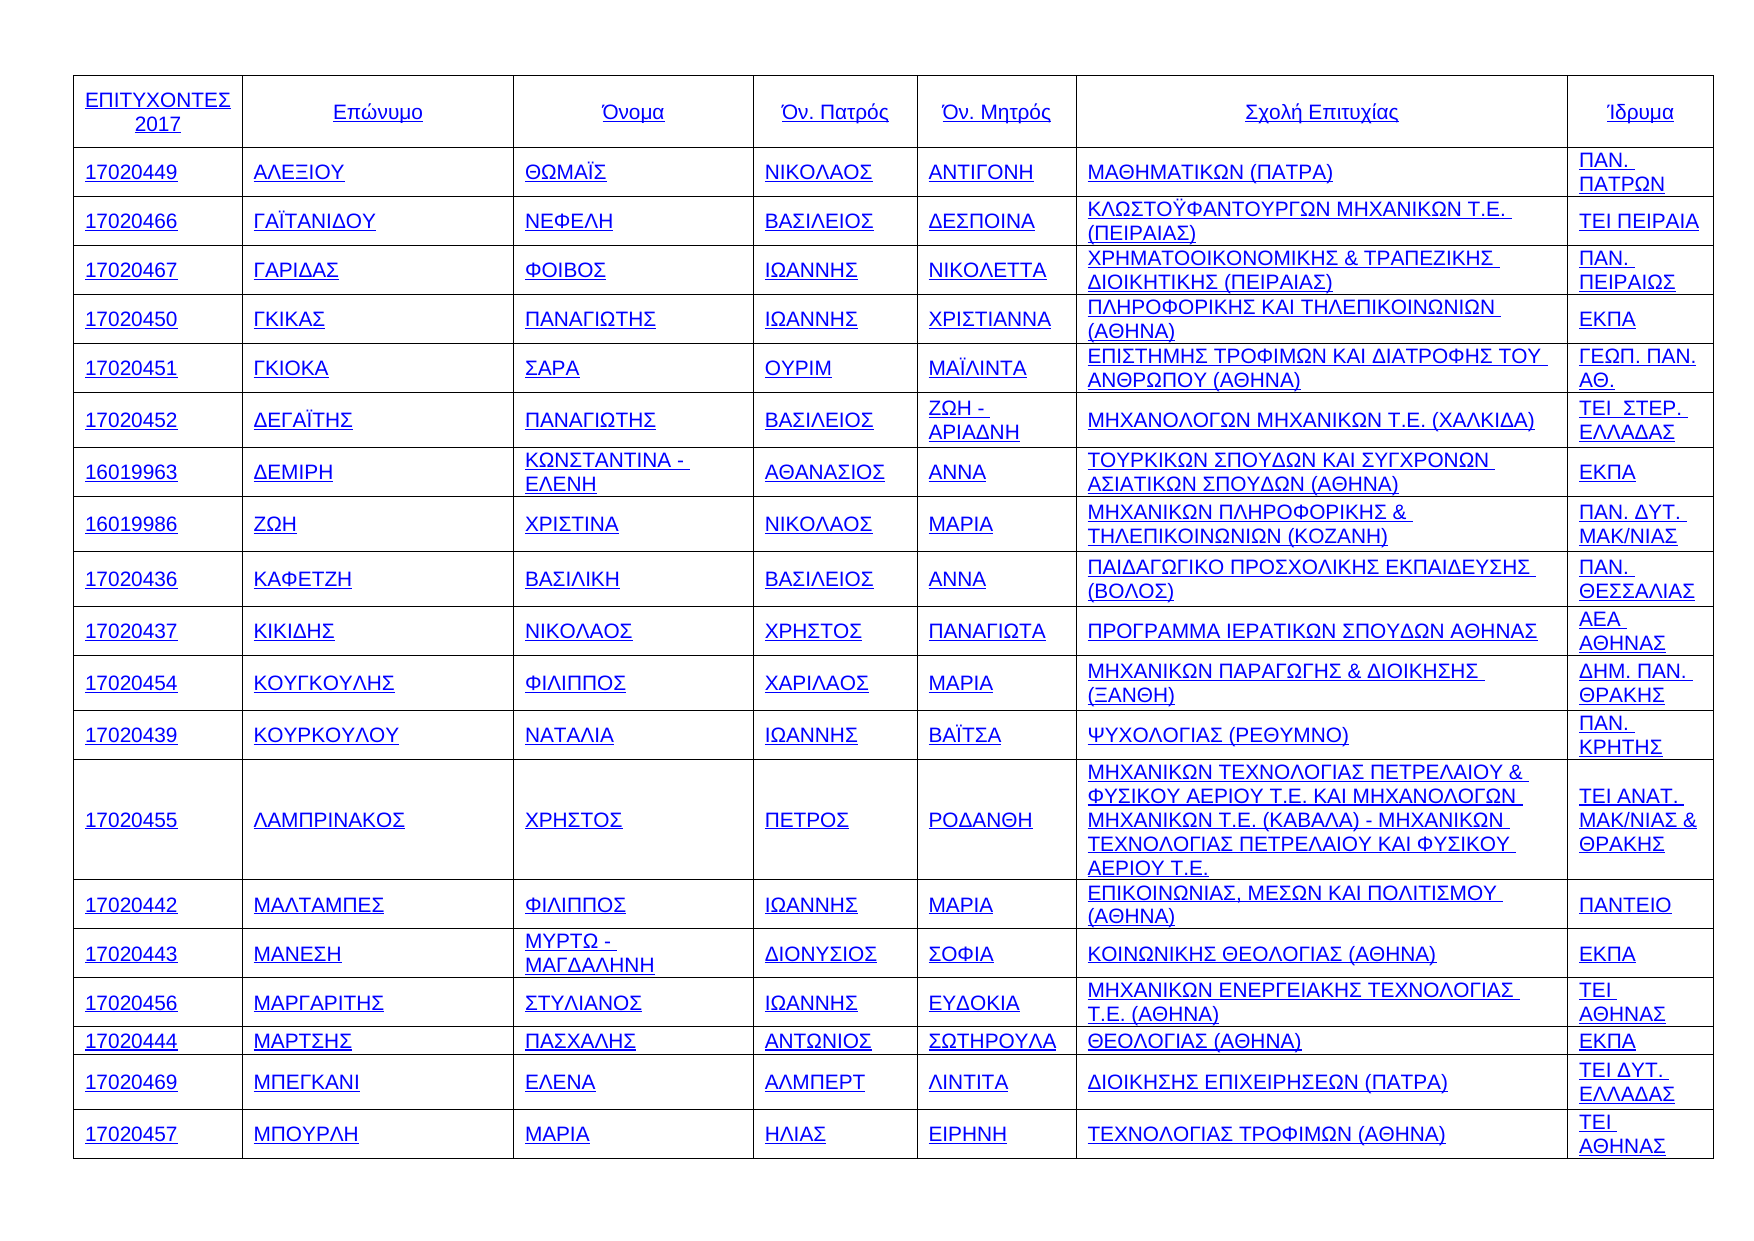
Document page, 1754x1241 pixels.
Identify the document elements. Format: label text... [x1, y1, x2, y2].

table_cell ΤΕΙ ΑΝΑΤ. ΜΑΚ/ΝΙΑΣ & ΘΡΑΚΗΣ [1568, 760, 1713, 879]
table_cell ΝΙΚΟΛΑΟΣ [754, 497, 917, 551]
table_cell ΝΕΦΕΛΗ [514, 197, 753, 245]
table_cell ΜΑΡΙΑ [918, 497, 1076, 551]
table_cell ΣΤΥΛΙΑΝΟΣ [514, 978, 753, 1026]
table_cell ΓΚΙΚΑΣ [243, 295, 513, 343]
table_cell ΕΚΠΑ [1568, 929, 1713, 977]
table_cell ΛΑΜΠΡΙΝΑΚΟΣ [243, 760, 513, 879]
table_cell 17020456 [74, 978, 242, 1026]
table_cell ΚΟΥΡΚΟΥΛΟΥ [243, 711, 513, 758]
table_cell 17020466 [74, 197, 242, 245]
table_cell ΨΥΧΟΛΟΓΙΑΣ (ΡΕΘΥΜΝΟ) [1077, 711, 1567, 758]
table_cell ΤΕΙ ΑΘΗΝΑΣ [1568, 1110, 1713, 1158]
table_cell ΜΗΧΑΝΙΚΩΝ ΠΛΗΡΟΦΟΡΙΚΗΣ & ΤΗΛΕΠΙΚΟΙΝΩΝΙΩΝ (ΚΟΖΑΝΗ) [1077, 497, 1567, 551]
table_cell ΜΥΡΤΩ - ΜΑΓΔΑΛΗΝΗ [514, 929, 753, 977]
table_cell ΠΑΝ. ΠΕΙΡΑΙΩΣ [1568, 246, 1713, 294]
table_cell ΤΕΙ ΠΕΙΡΑΙΑ [1568, 197, 1713, 245]
table_cell ΘΩΜΑΪΣ [514, 148, 753, 196]
table_cell ΒΑΣΙΛΕΙΟΣ [754, 552, 917, 606]
table_cell ΤΟΥΡΚΙΚΩΝ ΣΠΟΥΔΩΝ ΚΑΙ ΣΥΓΧΡΟΝΩΝ ΑΣΙΑΤΙΚΩΝ ΣΠΟΥΔΩΝ (ΑΘΗΝΑ) [1077, 448, 1567, 496]
table_cell ΧΑΡΙΛΑΟΣ [754, 656, 917, 709]
table_cell ΦΙΛΙΠΠΟΣ [514, 880, 753, 928]
table_cell ΧΡΗΣΤΟΣ [754, 607, 917, 654]
table_cell ΜΑΪΛΙΝΤΑ [918, 344, 1076, 392]
table_cell ΕΚΠΑ [1568, 295, 1713, 343]
table_cell 17020444 [74, 1027, 242, 1054]
table_cell 17020451 [74, 344, 242, 392]
table_cell 17020450 [74, 295, 242, 343]
table_cell ΔΙΟΝΥΣΙΟΣ [754, 929, 917, 977]
table_cell ΠΑΝ. ΠΑΤΡΩΝ [1568, 148, 1713, 196]
table_cell ΑΘΑΝΑΣΙΟΣ [754, 448, 917, 496]
table_cell ΜΑΡΤΣΗΣ [243, 1027, 513, 1054]
table_cell ΜΠΟΥΡΛΗ [243, 1110, 513, 1158]
table_cell ΜΑΡΙΑ [918, 656, 1076, 709]
table_cell ΓΑΪΤΑΝΙΔΟΥ [243, 197, 513, 245]
table_cell ΧΡΗΣΤΟΣ [514, 760, 753, 879]
table_cell ΖΩΗ [243, 497, 513, 551]
table_cell ΦΙΛΙΠΠΟΣ [514, 656, 753, 709]
table_cell ΤΕΙ ΑΘΗΝΑΣ [1568, 978, 1713, 1026]
table_cell ΗΛΙΑΣ [754, 1110, 917, 1158]
table_cell 17020454 [74, 656, 242, 709]
table_cell ΖΩΗ - ΑΡΙΑΔΝΗ [918, 393, 1076, 447]
table_cell ΠΑΝΤΕΙΟ [1568, 880, 1713, 928]
table_cell ΠΑΙΔΑΓΩΓΙΚΟ ΠΡΟΣΧΟΛΙΚΗΣ ΕΚΠΑΙΔΕΥΣΗΣ (ΒΟΛΟΣ) [1077, 552, 1567, 606]
table_cell ΑΝΝΑ [918, 448, 1076, 496]
table_cell ΙΩΑΝΝΗΣ [754, 880, 917, 928]
table_cell ΓΚΙΟΚΑ [243, 344, 513, 392]
table_cell ΔΙΟΙΚΗΣΗΣ ΕΠΙΧΕΙΡΗΣΕΩΝ (ΠΑΤΡΑ) [1077, 1055, 1567, 1109]
table_cell ΜΑΡΙΑ [918, 880, 1076, 928]
table_cell ΚΙΚΙΔΗΣ [243, 607, 513, 654]
table_cell ΤΕΙ ΣΤΕΡ. ΕΛΛΑΔΑΣ [1568, 393, 1713, 447]
table_cell 16019963 [74, 448, 242, 496]
table_cell 17020442 [74, 880, 242, 928]
table_cell ΕΚΠΑ [1568, 1027, 1713, 1054]
table_cell ΜΑΡΓΑΡΙΤΗΣ [243, 978, 513, 1026]
table_cell ΑΝΤΩΝΙΟΣ [754, 1027, 917, 1054]
table_cell ΙΩΑΝΝΗΣ [754, 246, 917, 294]
table_cell 17020436 [74, 552, 242, 606]
table_cell ΑΛΜΠΕΡΤ [754, 1055, 917, 1109]
table_cell ΒΑΣΙΛΕΙΟΣ [754, 197, 917, 245]
table_cell ΧΡΗΜΑΤΟΟΙΚΟΝΟΜΙΚΗΣ & ΤΡΑΠΕΖΙΚΗΣ ΔΙΟΙΚΗΤΙΚΗΣ (ΠΕΙΡΑΙΑΣ) [1077, 246, 1567, 294]
table_cell ΔΕΜΙΡΗ [243, 448, 513, 496]
table_cell 17020457 [74, 1110, 242, 1158]
table_cell ΕΚΠΑ [1568, 448, 1713, 496]
table_cell ΚΟΥΓΚΟΥΛΗΣ [243, 656, 513, 709]
table_cell ΝΙΚΟΛΑΟΣ [754, 148, 917, 196]
table_cell ΙΩΑΝΝΗΣ [754, 978, 917, 1026]
table_cell ΦΟΙΒΟΣ [514, 246, 753, 294]
table_cell ΙΩΑΝΝΗΣ [754, 711, 917, 758]
table_cell ΟΥΡΙΜ [754, 344, 917, 392]
table_cell 17020439 [74, 711, 242, 758]
table_cell ΣΩΤΗΡΟΥΛΑ [918, 1027, 1076, 1054]
table_cell ΒΑΣΙΛΙΚΗ [514, 552, 753, 606]
table_cell ΠΛΗΡΟΦΟΡΙΚΗΣ ΚΑΙ ΤΗΛΕΠΙΚΟΙΝΩΝΙΩΝ (ΑΘΗΝΑ) [1077, 295, 1567, 343]
table_cell 16019986 [74, 497, 242, 551]
table_cell ΛΙΝΤΙΤΑ [918, 1055, 1076, 1109]
table_cell ΑΕΑ ΑΘΗΝΑΣ [1568, 607, 1713, 654]
table_cell ΜΗΧΑΝΟΛΟΓΩΝ ΜΗΧΑΝΙΚΩΝ Τ.Ε. (ΧΑΛΚΙΔΑ) [1077, 393, 1567, 447]
table_cell ΔΕΣΠΟΙΝΑ [918, 197, 1076, 245]
table_header Ίδρυμα [1568, 76, 1713, 147]
table_cell ΝΑΤΑΛΙΑ [514, 711, 753, 758]
table_header Όν. Μητρός [918, 76, 1076, 147]
table_cell ΑΛΕΞΙΟΥ [243, 148, 513, 196]
table_cell ΜΗΧΑΝΙΚΩΝ ΕΝΕΡΓΕΙΑΚΗΣ ΤΕΧΝΟΛΟΓΙΑΣ Τ.Ε. (ΑΘΗΝΑ) [1077, 978, 1567, 1026]
table_cell ΠΑΝΑΓΙΩΤΑ [918, 607, 1076, 654]
table_cell 17020455 [74, 760, 242, 879]
table_cell ΠΑΝ. ΘΕΣΣΑΛΙΑΣ [1568, 552, 1713, 606]
table_cell ΝΙΚΟΛΑΟΣ [514, 607, 753, 654]
table_cell ΜΑΛΤΑΜΠΕΣ [243, 880, 513, 928]
table_cell 17020452 [74, 393, 242, 447]
table_cell ΕΛΕΝΑ [514, 1055, 753, 1109]
table_cell ΔΕΓΑΪΤΗΣ [243, 393, 513, 447]
table_cell 17020469 [74, 1055, 242, 1109]
table_cell ΓΕΩΠ. ΠΑΝ. ΑΘ. [1568, 344, 1713, 392]
table_cell 17020467 [74, 246, 242, 294]
table_cell ΕΥΔΟΚΙΑ [918, 978, 1076, 1026]
table_cell ΘΕΟΛΟΓΙΑΣ (ΑΘΗΝΑ) [1077, 1027, 1567, 1054]
table_cell ΠΡΟΓΡΑΜΜΑ ΙΕΡΑΤΙΚΩΝ ΣΠΟΥΔΩΝ ΑΘΗΝΑΣ [1077, 607, 1567, 654]
table_cell ΤΕΙ ΔΥΤ. ΕΛΛΑΔΑΣ [1568, 1055, 1713, 1109]
table_cell ΝΙΚΟΛΕΤΤΑ [918, 246, 1076, 294]
table_cell ΤΕΧΝΟΛΟΓΙΑΣ ΤΡΟΦΙΜΩΝ (ΑΘΗΝΑ) [1077, 1110, 1567, 1158]
table_cell ΣΟΦΙΑ [918, 929, 1076, 977]
table_cell ΚΑΦΕΤΖΗ [243, 552, 513, 606]
table_cell ΣΑΡΑ [514, 344, 753, 392]
table_header ΕΠΙΤΥΧΟΝΤΕΣ 2017 [74, 76, 242, 147]
table_cell ΠΑΝΑΓΙΩΤΗΣ [514, 393, 753, 447]
table_cell ΜΑΝΕΣΗ [243, 929, 513, 977]
table_cell 17020449 [74, 148, 242, 196]
table_cell ΕΠΙΚΟΙΝΩΝΙΑΣ, ΜΕΣΩΝ ΚΑΙ ΠΟΛΙΤΙΣΜΟΥ (ΑΘΗΝΑ) [1077, 880, 1567, 928]
table_cell ΠΑΝΑΓΙΩΤΗΣ [514, 295, 753, 343]
table_cell ΚΩΝΣΤΑΝΤΙΝΑ - ΕΛΕΝΗ [514, 448, 753, 496]
table_cell ΠΑΝ. ΔΥΤ. ΜΑΚ/ΝΙΑΣ [1568, 497, 1713, 551]
table_cell ΜΑΘΗΜΑΤΙΚΩΝ (ΠΑΤΡΑ) [1077, 148, 1567, 196]
table_header Σχολή Επιτυχίας [1077, 76, 1567, 147]
table_cell ΔΗΜ. ΠΑΝ. ΘΡΑΚΗΣ [1568, 656, 1713, 709]
table_cell ΙΩΑΝΝΗΣ [754, 295, 917, 343]
table_cell ΕΙΡΗΝΗ [918, 1110, 1076, 1158]
table_header Όνομα [514, 76, 753, 147]
table_cell ΠΑΝ. ΚΡΗΤΗΣ [1568, 711, 1713, 758]
table_cell ΚΟΙΝΩΝΙΚΗΣ ΘΕΟΛΟΓΙΑΣ (ΑΘΗΝΑ) [1077, 929, 1567, 977]
table_cell ΓΑΡΙΔΑΣ [243, 246, 513, 294]
table_cell ΜΑΡΙΑ [514, 1110, 753, 1158]
table_cell ΚΛΩΣΤΟΫΦΑΝΤΟΥΡΓΩΝ ΜΗΧΑΝΙΚΩΝ Τ.Ε. (ΠΕΙΡΑΙΑΣ) [1077, 197, 1567, 245]
table_header Επώνυμο [243, 76, 513, 147]
table_cell 17020443 [74, 929, 242, 977]
table_cell 17020437 [74, 607, 242, 654]
table_cell ΠΑΣΧΑΛΗΣ [514, 1027, 753, 1054]
table_cell ΒΑΪΤΣΑ [918, 711, 1076, 758]
table_cell ΕΠΙΣΤΗΜΗΣ ΤΡΟΦΙΜΩΝ ΚΑΙ ΔΙΑΤΡΟΦΗΣ ΤΟΥ ΑΝΘΡΩΠΟΥ (ΑΘΗΝΑ) [1077, 344, 1567, 392]
table_cell ΡΟΔΑΝΘΗ [918, 760, 1076, 879]
table_cell ΧΡΙΣΤΙΑΝΝΑ [918, 295, 1076, 343]
table_cell ΧΡΙΣΤΙΝΑ [514, 497, 753, 551]
table_cell ΜΗΧΑΝΙΚΩΝ ΠΑΡΑΓΩΓΗΣ & ΔΙΟΙΚΗΣΗΣ (ΞΑΝΘΗ) [1077, 656, 1567, 709]
table_cell ΑΝΤΙΓΟΝΗ [918, 148, 1076, 196]
table_cell ΜΗΧΑΝΙΚΩΝ ΤΕΧΝΟΛΟΓΙΑΣ ΠΕΤΡΕΛΑΙΟΥ & ΦΥΣΙΚΟΥ ΑΕΡΙΟΥ Τ.Ε. ΚΑΙ ΜΗΧΑΝΟΛΟΓΩΝ ΜΗΧΑΝΙΚΩΝ Τ.Ε. (ΚΑΒΑΛΑ) - ΜΗΧΑΝΙΚΩΝ ΤΕΧΝΟΛΟΓΙΑΣ ΠΕΤΡΕΛΑΙΟΥ ΚΑΙ ΦΥΣΙΚΟΥ ΑΕΡΙΟΥ Τ.Ε. [1077, 760, 1567, 879]
table_cell ΑΝΝΑ [918, 552, 1076, 606]
table_cell ΜΠΕΓΚΑΝΙ [243, 1055, 513, 1109]
table_cell ΒΑΣΙΛΕΙΟΣ [754, 393, 917, 447]
table_header Όν. Πατρός [754, 76, 917, 147]
table_cell ΠΕΤΡΟΣ [754, 760, 917, 879]
